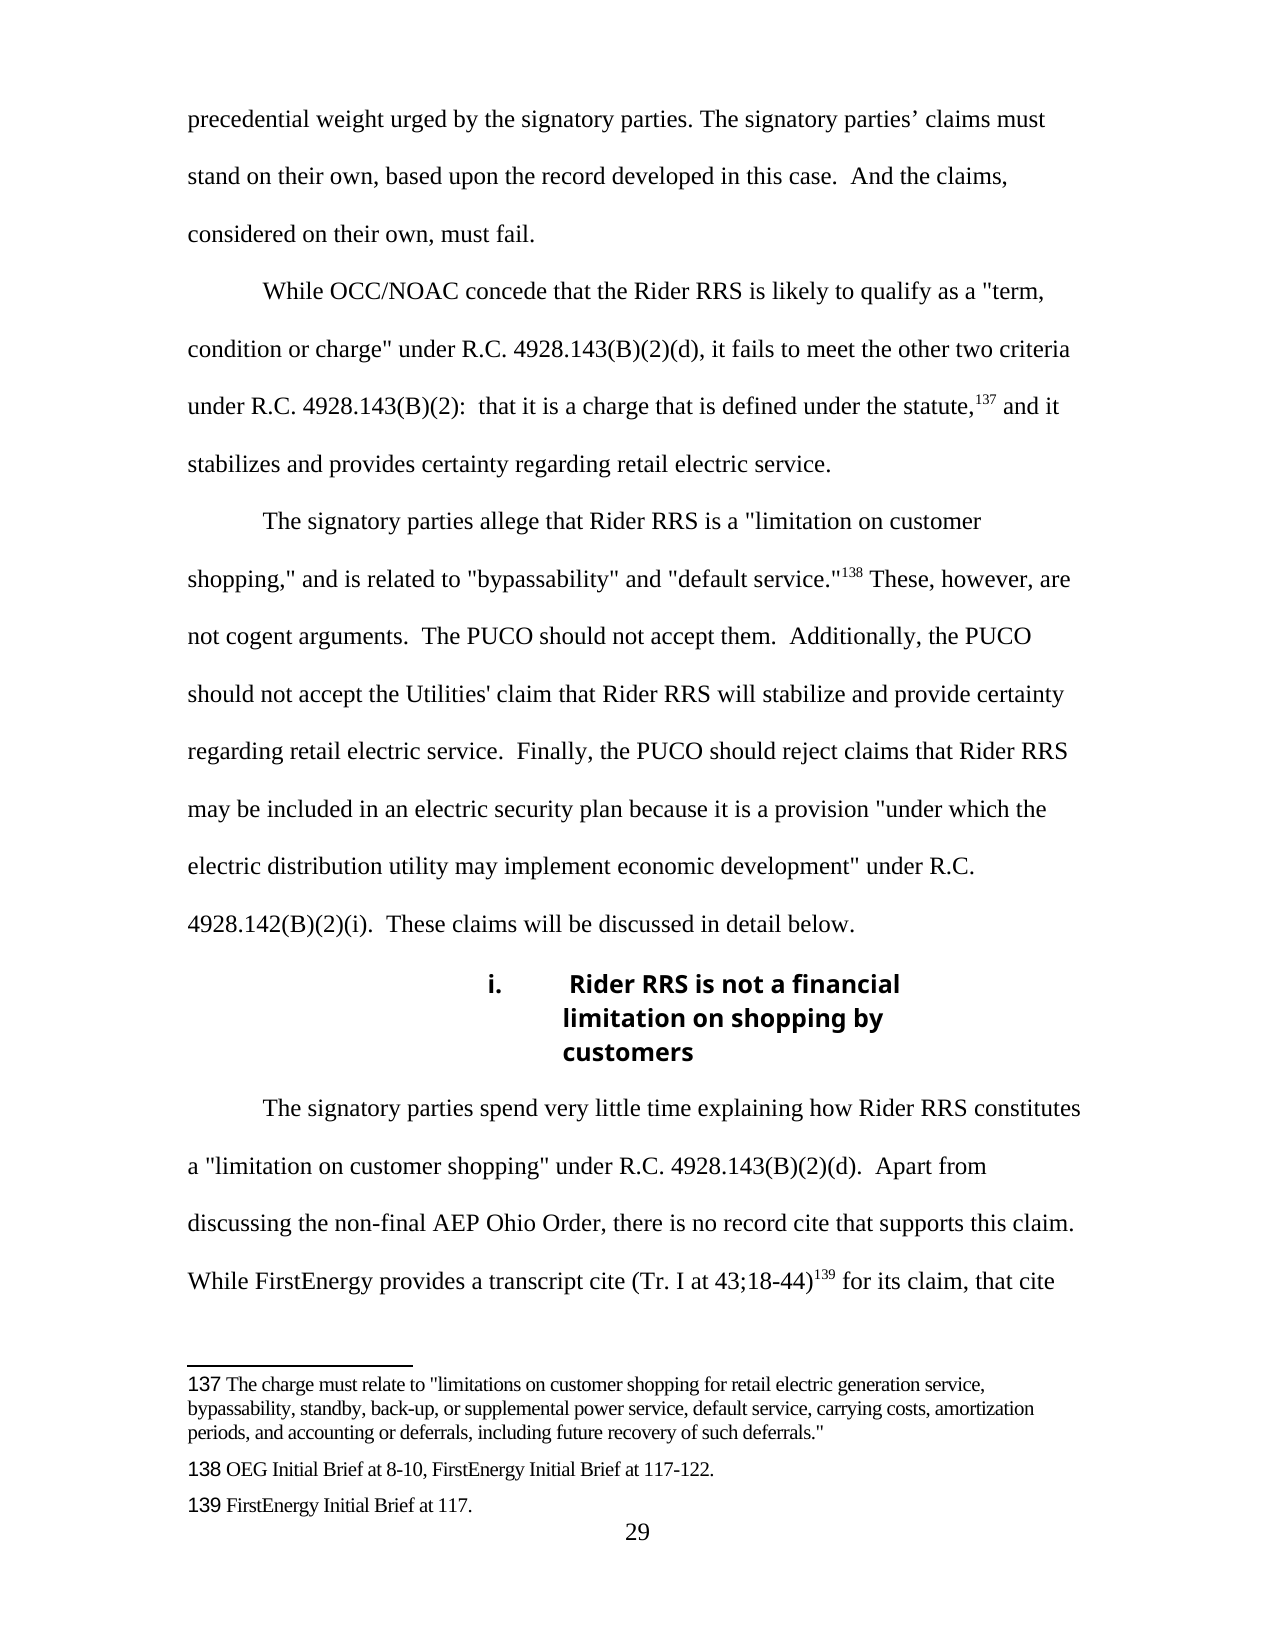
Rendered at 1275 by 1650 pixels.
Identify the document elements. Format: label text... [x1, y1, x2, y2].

subtitle i. Rider RRS is not a financial limitation on shopping by customers [487, 966, 1012, 1068]
text The signatory parties allege that Rider RRS is a "limitation on customer shopping," and is related to "bypassability" and "default service." These, however, are not cogent arguments. The PUCO should not accept them. Additionally, the PUCO should not accept the Utilities' claim that Rider RRS will stabilize and provide certainty regarding retail electric service. Finally, the PUCO should reject claims that Rider RRS may be included in an electric security plan because it is a provision "under which the electric distribution utility may implement economic development" under R.C. 4928.142(B)(2)(i). These claims will be discussed in detail below. [187, 506, 1087, 937]
text The AEP ESP Order cannot be relied upon, given the PUCO's rulings, and the ruling of the Ohio Supreme Court. Thus, the PUCO cannot give its AEP Ohio Order the precedential weight urged by the signatory parties. The signatory parties’ claims must stand on their own, based upon the record developed in this case. And the claims, considered on their own, must fail. [187, 104, 1087, 247]
text While OCC/NOAC concede that the Rider RRS is likely to qualify as a "term, condition or charge" under R.C. 4928.143(B)(2)(d), it fails to meet the other two criteria under R.C. 4928.143(B)(2): that it is a charge that is defined under the statute, and it stabilizes and provides certainty regarding retail electric service. [187, 276, 1087, 477]
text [187, 1093, 1087, 1295]
